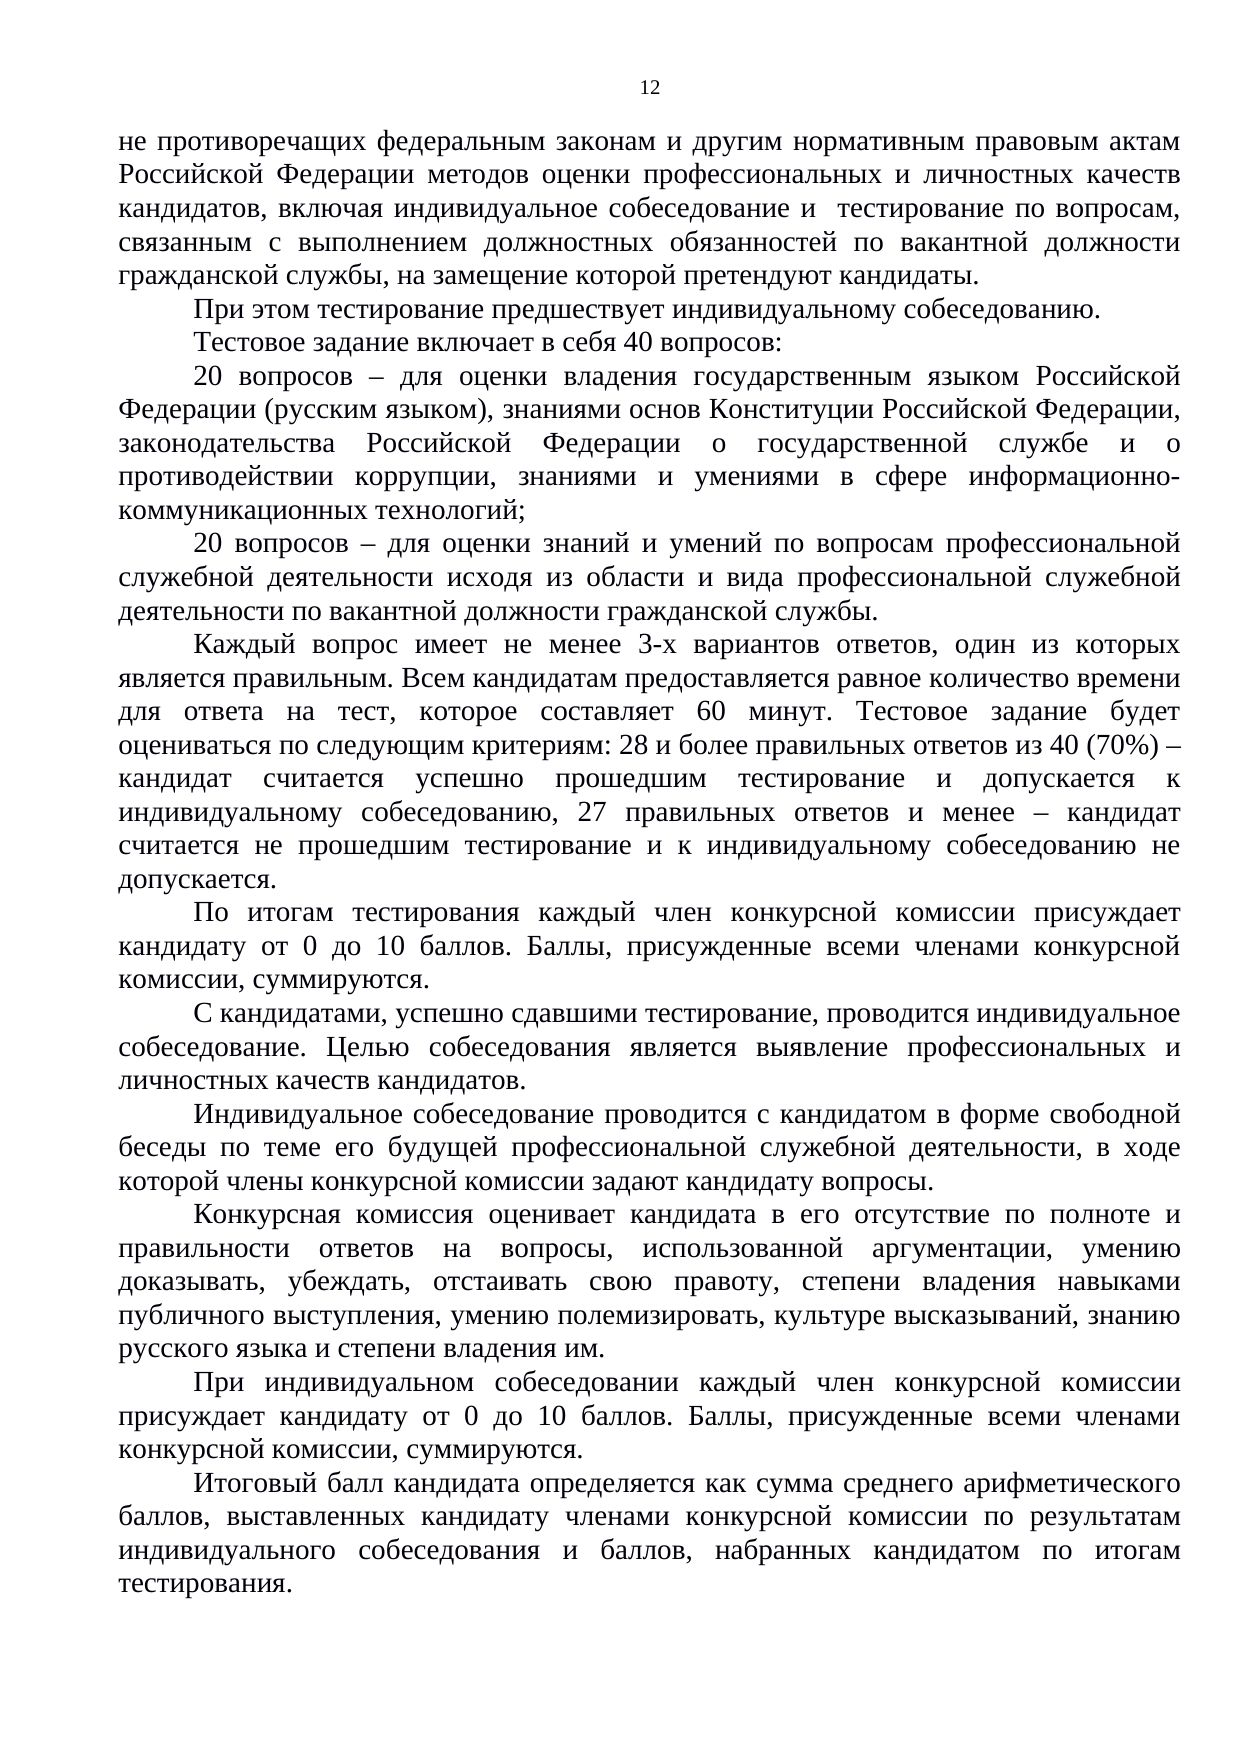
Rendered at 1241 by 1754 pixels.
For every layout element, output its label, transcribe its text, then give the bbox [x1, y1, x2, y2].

text Индивидуальное собеседование проводится с кандидатом в форме свободной беседы по теме его будущей профессиональной служебной деятельности, в ходе которой члены конкурсной комиссии задают кандидату вопросы. [118, 1096, 1182, 1196]
text Итоговый балл кандидата определяется как сумма среднего арифметического баллов, выставленных кандидату членами конкурсной комиссии по результатам индивидуального собеседования и баллов, набранных кандидатом по итогам тестирования. [118, 1465, 1182, 1599]
text По итогам тестирования каждый член конкурсной комиссии присуждает кандидату от 0 до 10 баллов. Баллы, присужденные всеми членами конкурсной комиссии, суммируются. [118, 894, 1182, 995]
text При индивидуальном собеседовании каждый член конкурсной комиссии присуждает кандидату от 0 до 10 баллов. Баллы, присужденные всеми членами конкурсной комиссии, суммируются. [118, 1364, 1182, 1465]
text Тестовое задание включает в себя 40 вопросов: [118, 324, 1182, 358]
text Каждый вопрос имеет не менее 3-х вариантов ответов, один из которых является правильным. Всем кандидатам предоставляется равное количество времени для ответа на тест, которое составляет 60 минут. Тестовое задание будет оцениваться по следующим критериям: 28 и более правильных ответов из 40 (70%) – кандидат считается успешно прошедшим тестирование и допускается к индивидуальному собеседованию, 27 правильных ответов и менее – кандидат считается не прошедшим тестирование и к индивидуальному собеседованию не допускается. [118, 626, 1182, 894]
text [118, 123, 1182, 291]
text Конкурсная комиссия оценивает кандидата в его отсутствие по полноте и правильности ответов на вопросы, использованной аргументации, умению доказывать, убеждать, отстаивать свою правоту, степени владения навыками публичного выступления, умению полемизировать, культуре высказываний, знанию русского языка и степени владения им. [118, 1196, 1182, 1364]
text 20 вопросов – для оценки знаний и умений по вопросам профессиональной служебной деятельности исходя из области и вида профессиональной служебной деятельности по вакантной должности гражданской службы. [118, 526, 1182, 626]
text 20 вопросов – для оценки владения государственным языком Российской Федерации (русским языком), знаниями основ Конституции Российской Федерации, законодательства Российской Федерации о государственной службе и о противодействии коррупции, знаниями и умениями в сфере информационно-коммуникационных технологий; [118, 358, 1182, 526]
text При этом тестирование предшествует индивидуальному собеседованию. [118, 291, 1182, 324]
text С кандидатами, успешно сдавшими тестирование, проводится индивидуальное собеседование. Целью собеседования является выявление профессиональных и личностных качеств кандидатов. [118, 995, 1182, 1096]
